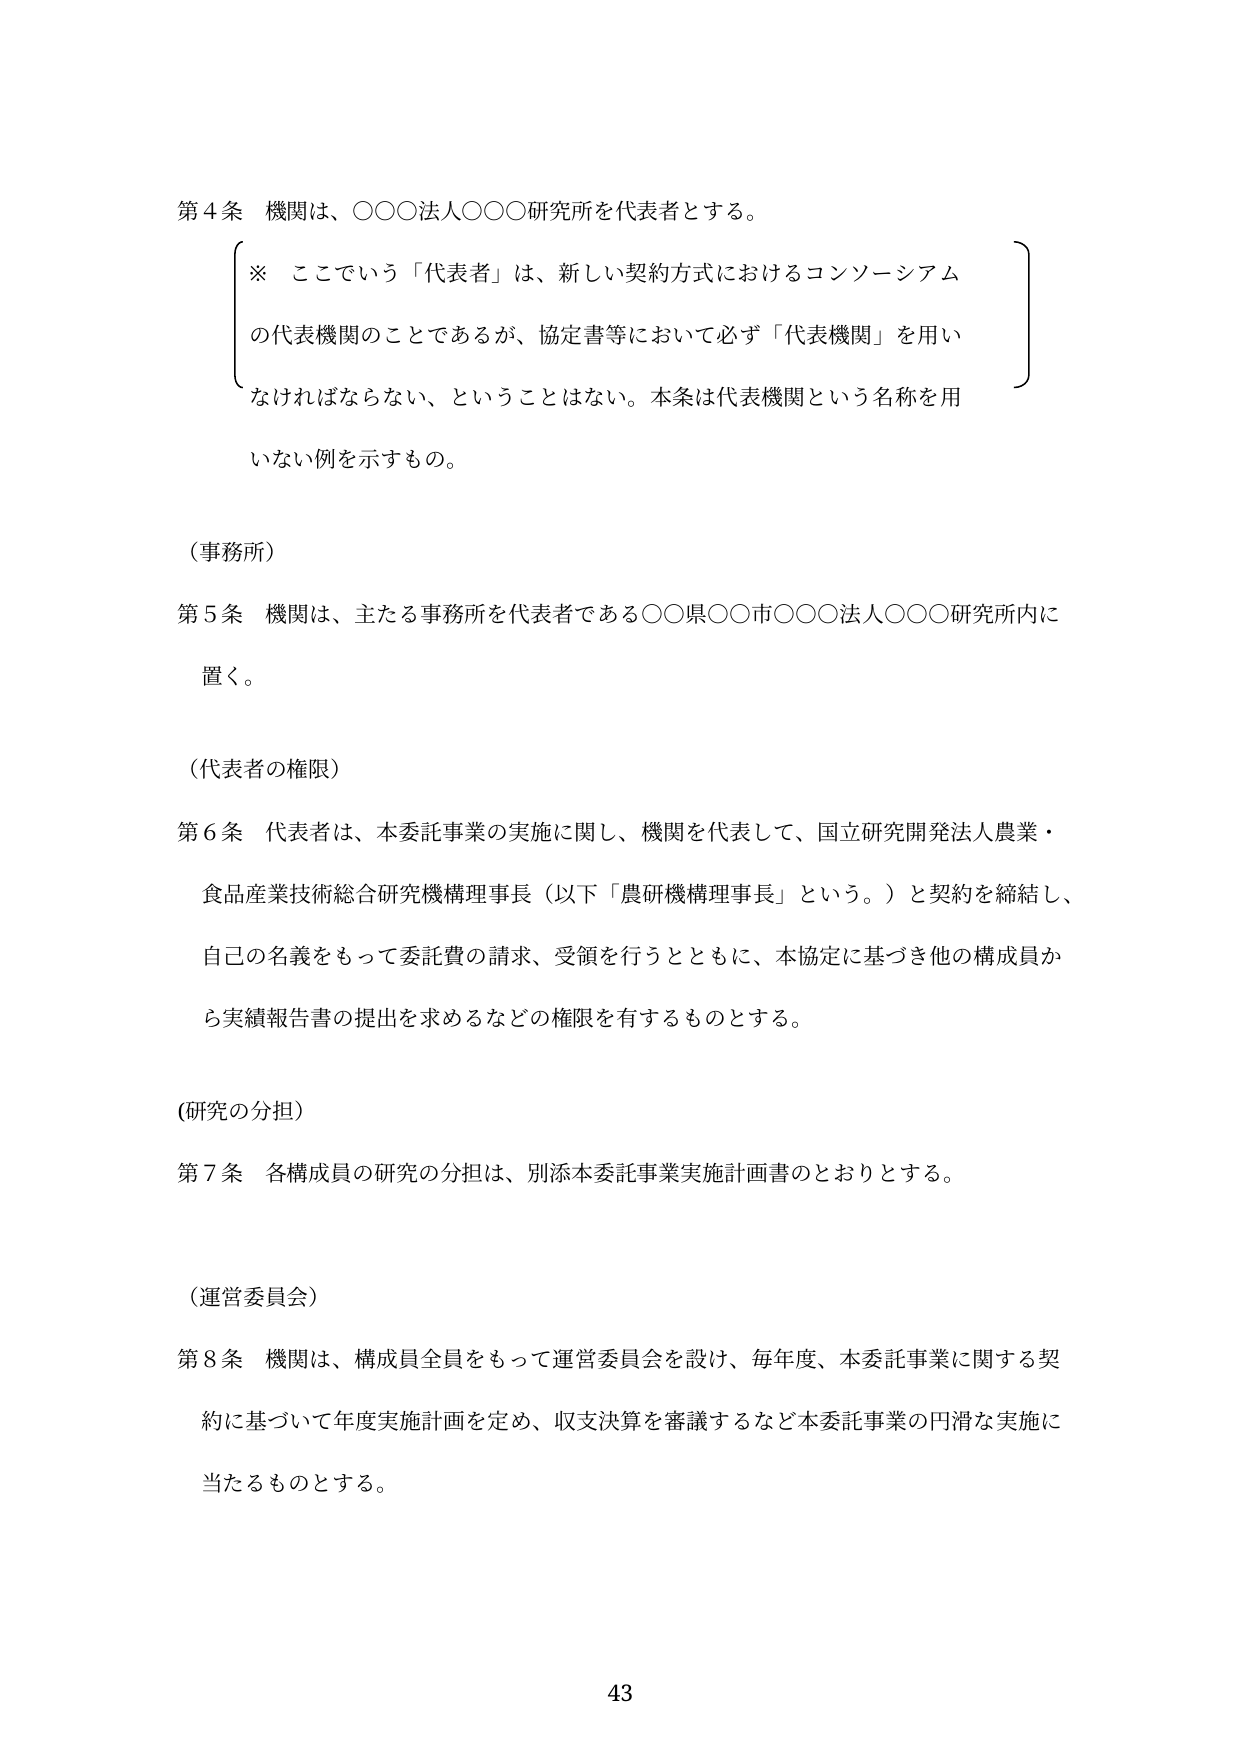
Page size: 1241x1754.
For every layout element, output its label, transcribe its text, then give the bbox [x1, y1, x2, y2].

text （運営委員会） [177, 1265, 1063, 1327]
text 第７条 各構成員の研究の分担は、別添本委託事業実施計画書のとおりとする。 [177, 1141, 1063, 1203]
text 第６条 代表者は、本委託事業の実施に関し、機関を代表して、国立研究開発法人農業・食品産業技術総合研究機構理事長（以下「農研機構理事長」という。）と契約を締結し、自己の名義をもって委託費の請求、受領を行うとともに、本協定に基づき他の構成員から実績報告書の提出を求めるなどの権限を有するものとする。 [177, 799, 1063, 1048]
text （代表者の権限） [177, 737, 1063, 799]
text 第４条 機関は、○○○法人○○○研究所を代表者とする。 [177, 178, 1063, 241]
text (研究の分担） [177, 1079, 1063, 1141]
text 第８条 機関は、構成員全員をもって運営委員会を設け、毎年度、本委託事業に関する契約に基づいて年度実施計画を定め、収支決算を審議するなど本委託事業の円滑な実施に当たるものとする。 [177, 1327, 1063, 1513]
text 第５条 機関は、主たる事務所を代表者である○○県○○市○○○法人○○○研究所内に置く。 [177, 582, 1063, 706]
text （事務所） [177, 520, 1063, 582]
text ※ ここでいう「代表者」は、新しい契約方式におけるコンソーシアムの代表機関のことであるが、協定書等において必ず「代表機関」を用いなければならない、ということはない。本条は代表機関という名称を用いない例を示すもの。 [249, 241, 963, 489]
